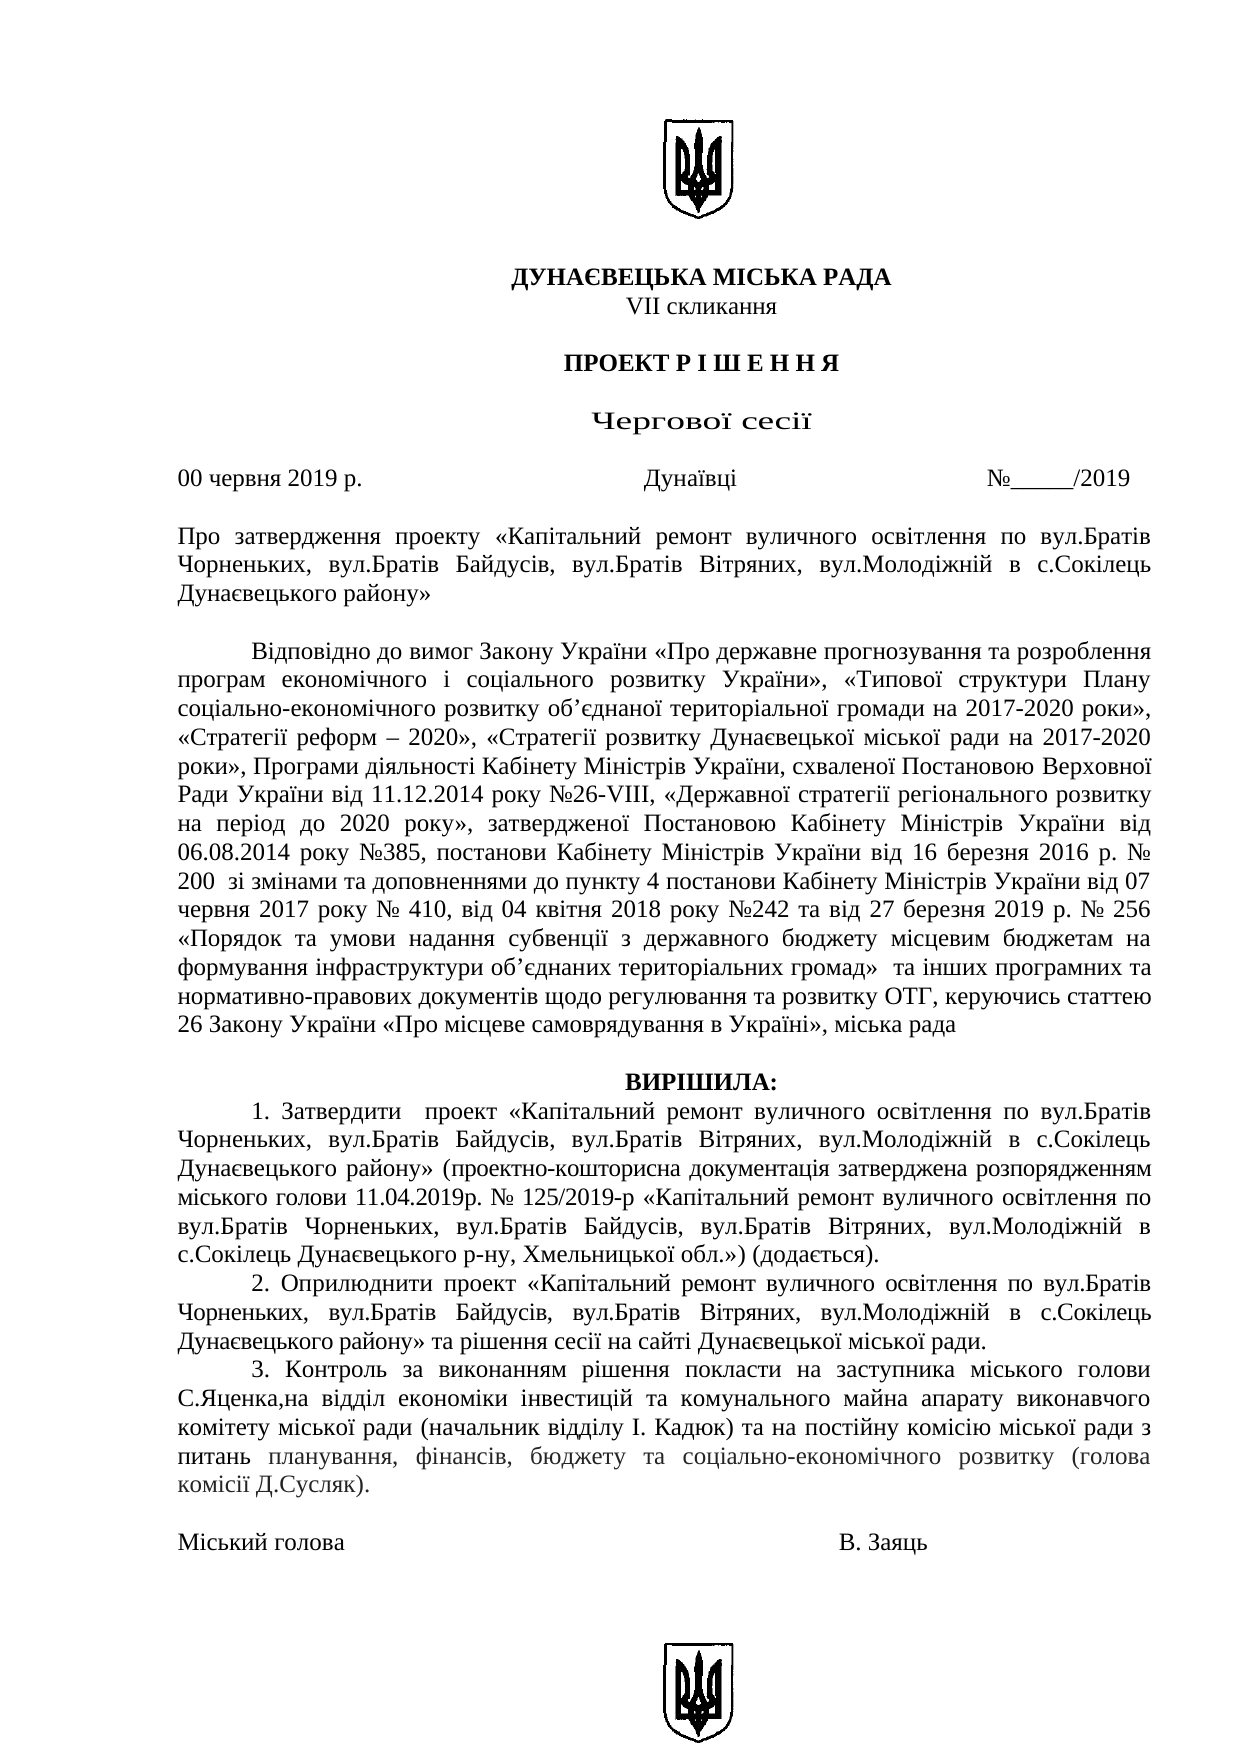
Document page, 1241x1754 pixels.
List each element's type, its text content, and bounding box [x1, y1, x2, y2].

text VII скликання [177, 291, 1152, 319]
picture [663, 119, 734, 219]
text 3. Контроль за виконанням рішення покласти на заступника міського голови С.Яценка,на відділ економіки інвестицій та комунального майна апарату виконавчого комітету міської ради (начальник відділу І. Кадюк) та на постійну комісію міської ради з питань планування, фінансів, бюджету та соціально-економічного розвитку (голова комісії Д.Сусляк). [177, 1354, 1152, 1498]
text Міський голова В. Заяць [177, 1527, 1152, 1556]
text Про затвердження проекту «Капітальний ремонт вуличного освітлення по вул.Братів Чорненьких, вул.Братів Байдусів, вул.Братів Вітряних, вул.Молодіжній в с.Сокілець Дунаєвецького району» [177, 521, 1152, 607]
text 2. Оприлюднити проект «Капітальний ремонт вуличного освітлення по вул.Братів Чорненьких, вул.Братів Байдусів, вул.Братів Вітряних, вул.Молодіжній в с.Сокілець Дунаєвецького району» та рішення сесії на сайті Дунаєвецької міської ради. [177, 1268, 1152, 1354]
text 1. Затвердити проект «Капітальний ремонт вуличного освітлення по вул.Братів Чорненьких, вул.Братів Байдусів, вул.Братів Вітряних, вул.Молодіжній в с.Сокілець Дунаєвецького району» (проектно-кошторисна документація затверджена розпорядженням міського голови 11.04.2019р. № 125/2019-р «Капітальний ремонт вуличного освітлення по вул.Братів Чорненьких, вул.Братів Байдусів, вул.Братів Вітряних, вул.Молодіжній в с.Сокілець Дунаєвецького р-ну, Хмельницької обл.») (додається). [177, 1096, 1152, 1268]
text ПРОЕКТ Р І Ш Е Н Н Я [177, 348, 1152, 377]
text Відповідно до вимог Закону України «Про державне прогнозування та розроблення програм економічного і соціального розвитку України», «Типової структури Плану соціально-економічного розвитку об’єднаної територіальної громади на 2017-2020 роки», «Стратегії реформ – 2020», «Стратегії розвитку Дунаєвецької міської ради на 2017-2020 роки», Програми діяльності Кабінету Міністрів України, схваленої Постановою Верховної Ради України від 11.12.2014 року №26-VIII, «Державної стратегії регіонального розвитку на період до 2020 року», затвердженої Постановою Кабінету Міністрів України від 06.08.2014 року №385, постанови Кабінету Міністрів України від 16 березня 2016 р. № 200 зі змінами та доповненнями до пункту 4 постанови Кабінету Міністрів України від 07 червня 2017 року № 410, від 04 квітня 2018 року №242 та від 27 березня 2019 р. № 256 «Порядок та умови надання субвенції з державного бюджету місцевим бюджетам на формування інфраструктури об’єднаних територіальних громад» та інших програмних та нормативно-правових документів щодо регулювання та розвитку ОТГ, керуючись статтею 26 Закону України «Про місцеве самоврядування в Україні», міська рада [177, 636, 1152, 1038]
picture [663, 1643, 734, 1743]
text 00 червня 2019 р. Дунаївці №_____/2019 [177, 463, 1152, 492]
subtitle Чергової сесії [177, 406, 1152, 434]
text ВИРІШИЛА: [177, 1067, 1152, 1096]
text Дунаєвецька міська рада [177, 262, 1152, 291]
